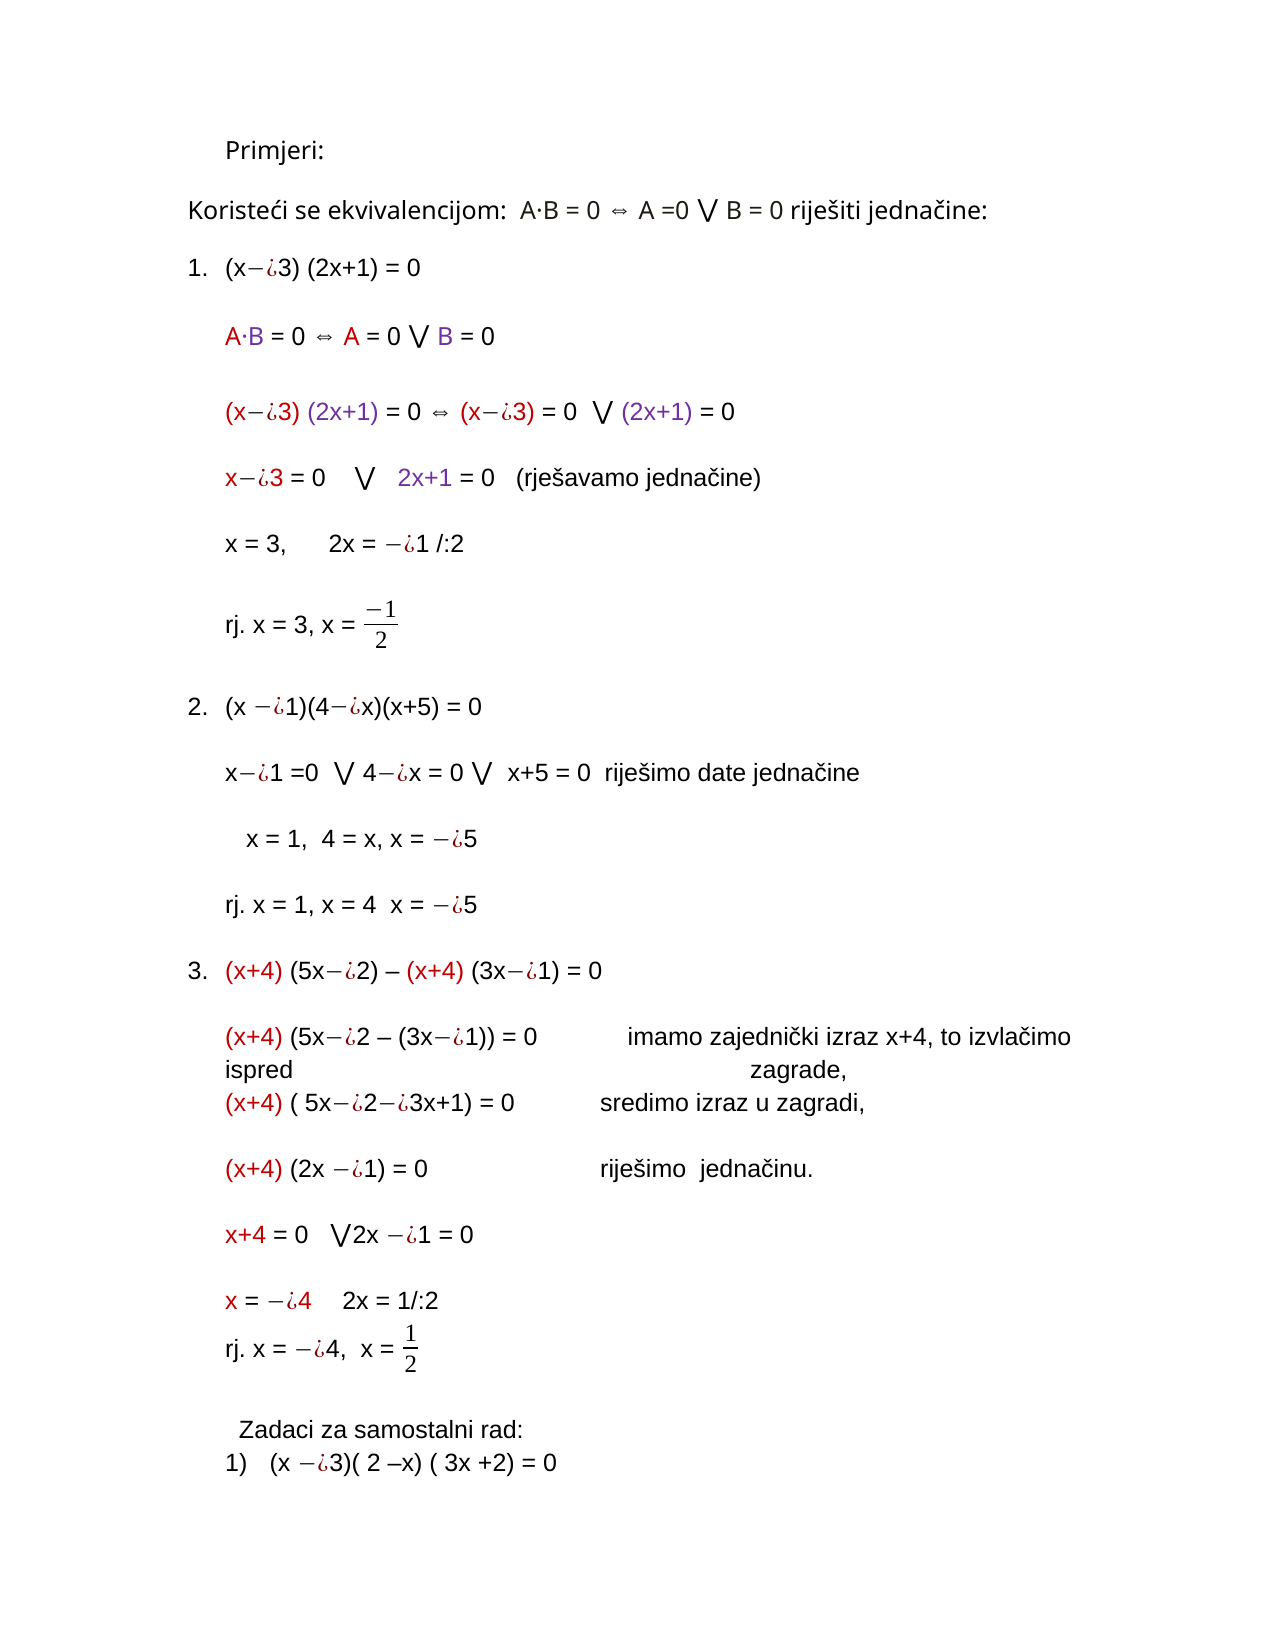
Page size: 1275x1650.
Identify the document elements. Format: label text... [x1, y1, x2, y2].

list (x+4) (2x 1) = 0 riješimo jednačinu. [225, 1154, 1125, 1183]
list (x+4) (5x2) – (x+4) (3x1) = 0 [187, 956, 1125, 984]
list x+4 = 0 2x 1 = 0 [225, 1220, 1125, 1249]
list (x3) (2x+1) = 0 [187, 253, 1125, 282]
list x = 4 2x = 1/:2 [225, 1286, 1125, 1315]
list (x3) (2x+1) = 0 (x3) = 0 (2x+1) = 0 [225, 397, 1125, 426]
list rj. x = 3, x = [225, 595, 1125, 654]
list x = 3, 2x = 1 /:2 [225, 529, 1125, 558]
list (x+4) (5x2 – (3x1)) = 0 imamo zajednički izraz x+4, to izvlačimo ispred zagrade, [225, 1022, 1125, 1084]
list A·B = 0 A = 0 B = 0 [225, 319, 1125, 353]
list x = 1, 4 = x, x = 5 [225, 824, 1125, 852]
list rj. x = 4, x = [225, 1319, 1125, 1378]
list (x 3)( 2 –x) ( 3x +2) = 0 [225, 1448, 1125, 1477]
list x1 =0 4x = 0 x+5 = 0 riješimo date jednačine [225, 758, 1125, 786]
text Primjeri: [150, 133, 1125, 167]
list (x+4) ( 5x23x+1) = 0 sredimo izraz u zagradi, [225, 1088, 1125, 1117]
list (x 1)(4x)(x+5) = 0 [187, 692, 1125, 720]
list rj. x = 1, x = 4 x = 5 [225, 890, 1125, 918]
list Zadaci za samostalni rad: [225, 1415, 1125, 1444]
list x3 = 0 2x+1 = 0 (rješavamo jednačine) [225, 463, 1125, 492]
text Koristeći se ekvivalencijom: A·B = 0 A =0 B = 0 riješiti jednačine: [150, 193, 1125, 227]
